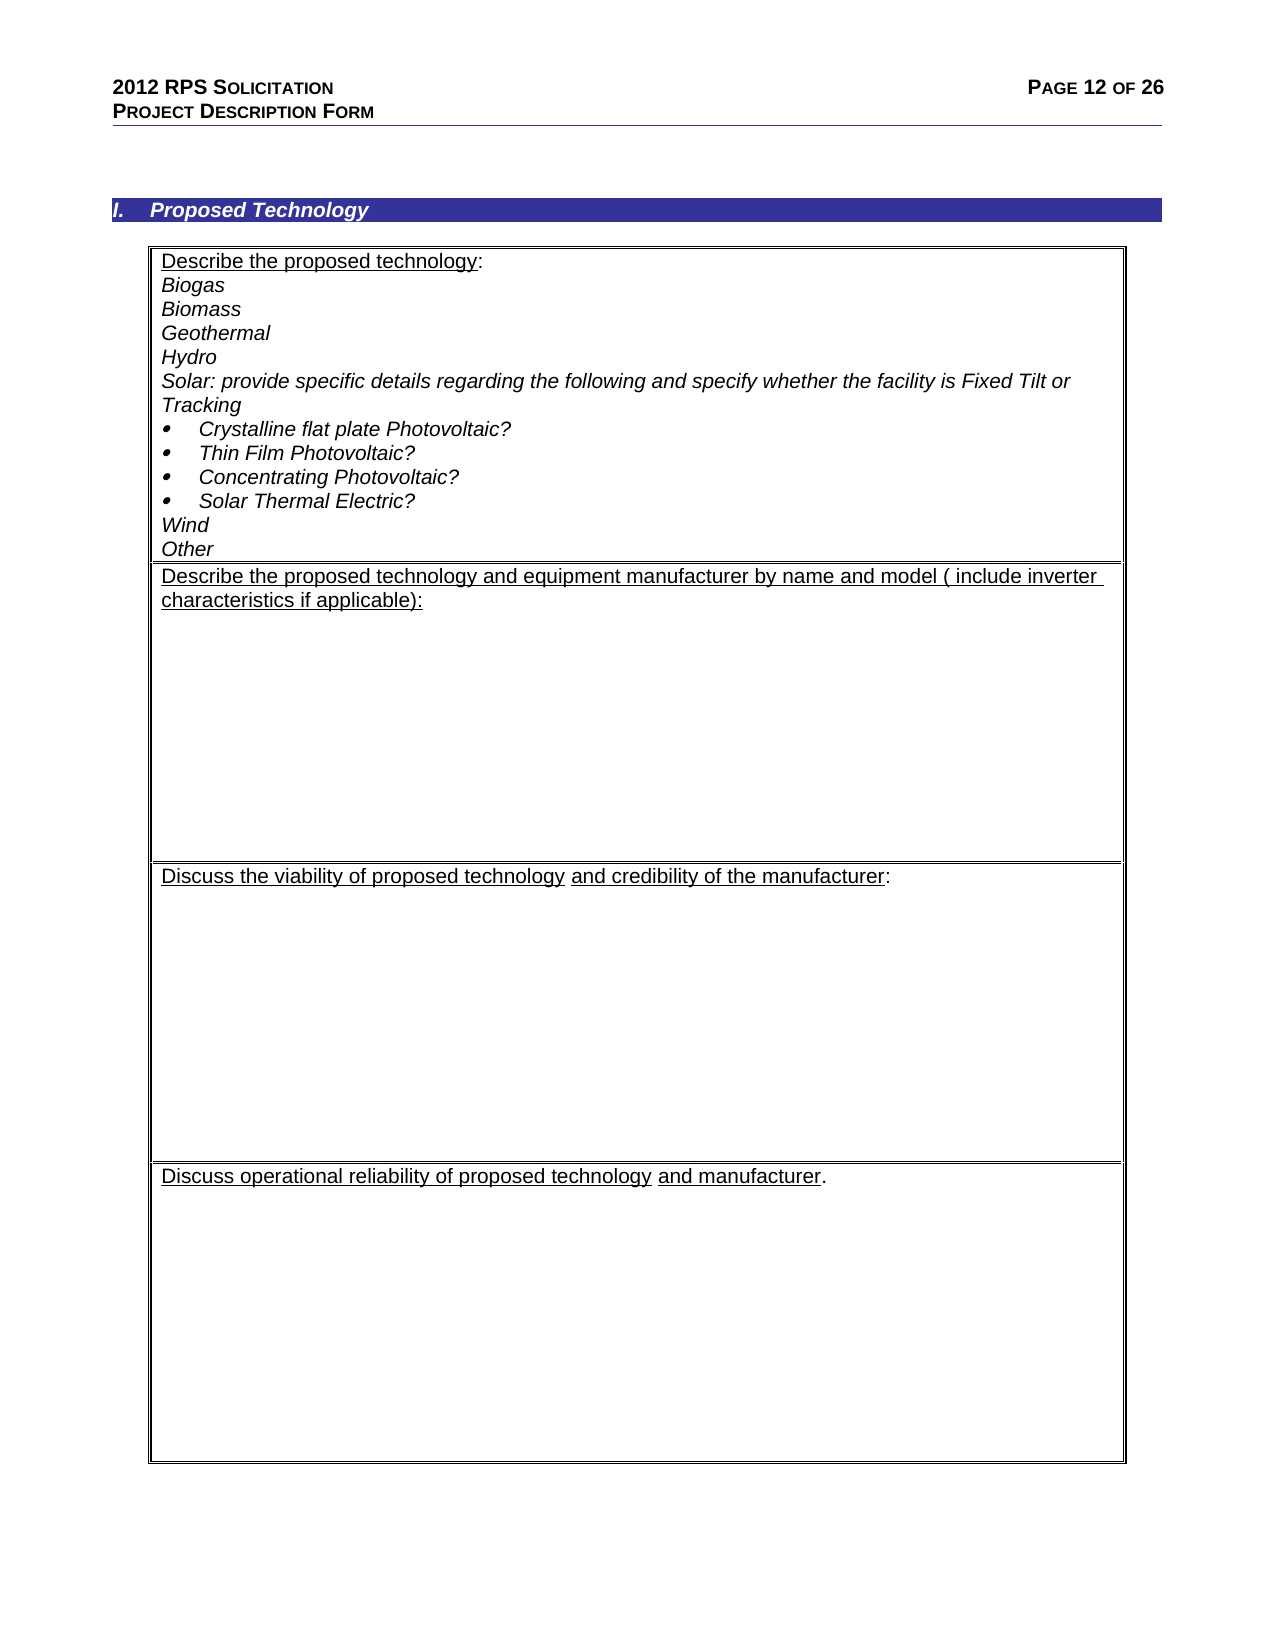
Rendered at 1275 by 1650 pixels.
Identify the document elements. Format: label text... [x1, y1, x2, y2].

table_header Describe the proposed technology: Biogas Biomass Geothermal Hydro Solar: provide specific details regarding the following and specify whether the facility is Fixed Tilt or Tracking Crystalline flat plate Photovoltaic? Thin Film Photovoltaic? Concentrating Photovoltaic? Solar Thermal Electric? Wind Other [152, 249, 1123, 561]
list Proposed Technology [112, 198, 1162, 222]
table_cell Describe the proposed technology and equipment manufacturer by name and model ( include inverter characteristics if applicable): [152, 561, 1123, 861]
table_cell Discuss operational reliability of proposed technology and manufacturer. [152, 1161, 1123, 1461]
table_cell Discuss the viability of proposed technology and credibility of the manufacturer: [152, 861, 1123, 1161]
